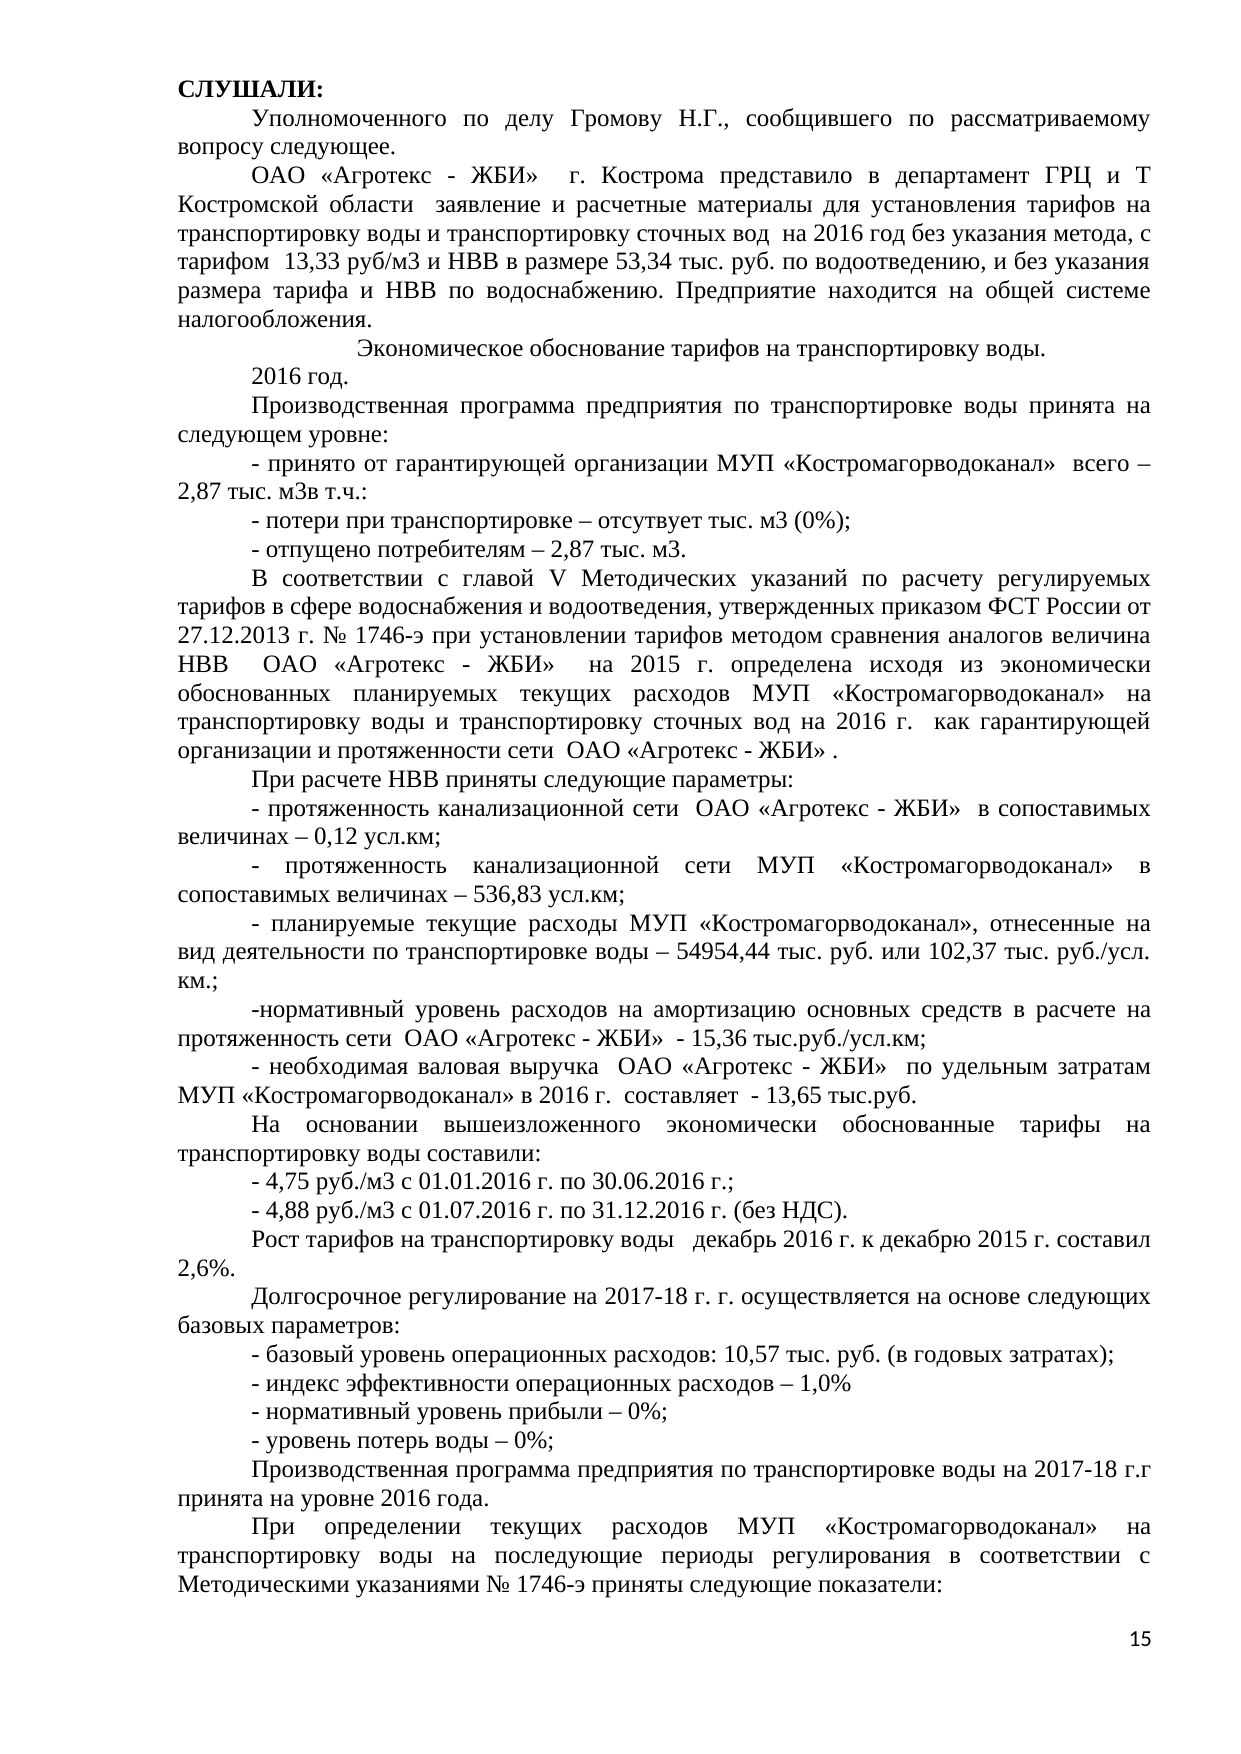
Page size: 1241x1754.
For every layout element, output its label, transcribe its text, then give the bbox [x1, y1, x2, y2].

text В соответствии с главой V Методических указаний по расчету регулируемых тарифов в сфере водоснабжения и водоотведения, утвержденных приказом ФСТ России от 27.12.2013 г. № 1746-э при установлении тарифов методом сравнения аналогов величина НВВ ОАО «Агротекс - ЖБИ» на 2015 г. определена исходя из экономически обоснованных планируемых текущих расходов МУП «Костромагорводоканал» на транспортировку воды и транспортировку сточных вод на 2016 г. как гарантирующей организации и протяженности сети ОАО «Агротекс - ЖБИ» . [177, 563, 1152, 764]
text ОАО «Агротекс - ЖБИ» г. Кострома представило в департамент ГРЦ и Т Костромской области заявление и расчетные материалы для установления тарифов на транспортировку воды и транспортировку сточных вод на 2016 год без указания метода, с тарифом 13,33 руб/м3 и НВВ в размере 53,34 тыс. руб. по водоотведению, и без указания размера тарифа и НВВ по водоснабжению. Предприятие находится на общей системе налогообложения. [177, 160, 1152, 333]
text - базовый уровень операционных расходов: 10,57 тыс. руб. (в годовых затратах); [177, 1339, 1152, 1368]
text - принято от гарантирующей организации МУП «Костромагорводоканал» всего – 2,87 тыс. м3в т.ч.: [177, 448, 1152, 505]
text - отпущено потребителям – 2,87 тыс. м3. [177, 534, 1152, 563]
text - планируемые текущие расходы МУП «Костромагорводоканал», отнесенные на вид деятельности по транспортировке воды – 54954,44 тыс. руб. или 102,37 тыс. руб./усл. км.; [177, 908, 1152, 994]
text - нормативный уровень прибыли – 0%; [177, 1396, 1152, 1425]
text СЛУШАЛИ: [177, 74, 1181, 103]
text - индекс эффективности операционных расходов – 1,0% [177, 1368, 1152, 1396]
text - потери при транспортировке – отсутвует тыс. м3 (0%); [177, 505, 1152, 534]
text Долгосрочное регулирование на 2017-18 г. г. осуществляется на основе следующих базовых параметров: [177, 1281, 1152, 1339]
text При определении текущих расходов МУП «Костромагорводоканал» на транспортировку воды на последующие периоды регулирования в соответствии с Методическими указаниями № 1746-э приняты следующие показатели: [177, 1511, 1152, 1598]
text - протяженность канализационной сети ОАО «Агротекс - ЖБИ» в сопоставимых величинах – 0,12 усл.км; [177, 793, 1152, 850]
text Производственная программа предприятия по транспортировке воды принята на следующем уровне: [177, 390, 1152, 448]
text Рост тарифов на транспортировку воды декабрь 2016 г. к декабрю 2015 г. составил 2,6%. [177, 1224, 1152, 1281]
text 2016 год. [177, 361, 1152, 390]
text -нормативный уровень расходов на амортизацию основных средств в расчете на протяженность сети ОАО «Агротекс - ЖБИ» - 15,36 тыс.руб./усл.км; [177, 994, 1152, 1051]
text Уполномоченного по делу Громову Н.Г., сообщившего по рассматриваемому вопросу следующее. [177, 103, 1152, 160]
text - протяженность канализационной сети МУП «Костромагорводоканал» в сопоставимых величинах – 536,83 усл.км; [177, 850, 1152, 908]
text - 4,75 руб./м3 с 01.01.2016 г. по 30.06.2016 г.; [177, 1166, 1152, 1195]
text На основании вышеизложенного экономически обоснованные тарифы на транспортировку воды составили: [177, 1109, 1152, 1166]
text Производственная программа предприятия по транспортировке воды на 2017-18 г.г принята на уровне 2016 года. [177, 1454, 1152, 1511]
text Экономическое обоснование тарифов на транспортировку воды. [177, 333, 1152, 361]
text При расчете НВВ приняты следующие параметры: [177, 764, 1152, 793]
text - необходимая валовая выручка ОАО «Агротекс - ЖБИ» по удельным затратам МУП «Костромагорводоканал» в 2016 г. составляет - 13,65 тыс.руб. [177, 1051, 1152, 1109]
text - уровень потерь воды – 0%;ельный расход электрической энергии – - кВт*ч/куб.м [177, 1425, 1152, 1454]
text - 4,88 руб./м3 с 01.07.2016 г. по 31.12.2016 г. (без НДС). [177, 1195, 1152, 1224]
